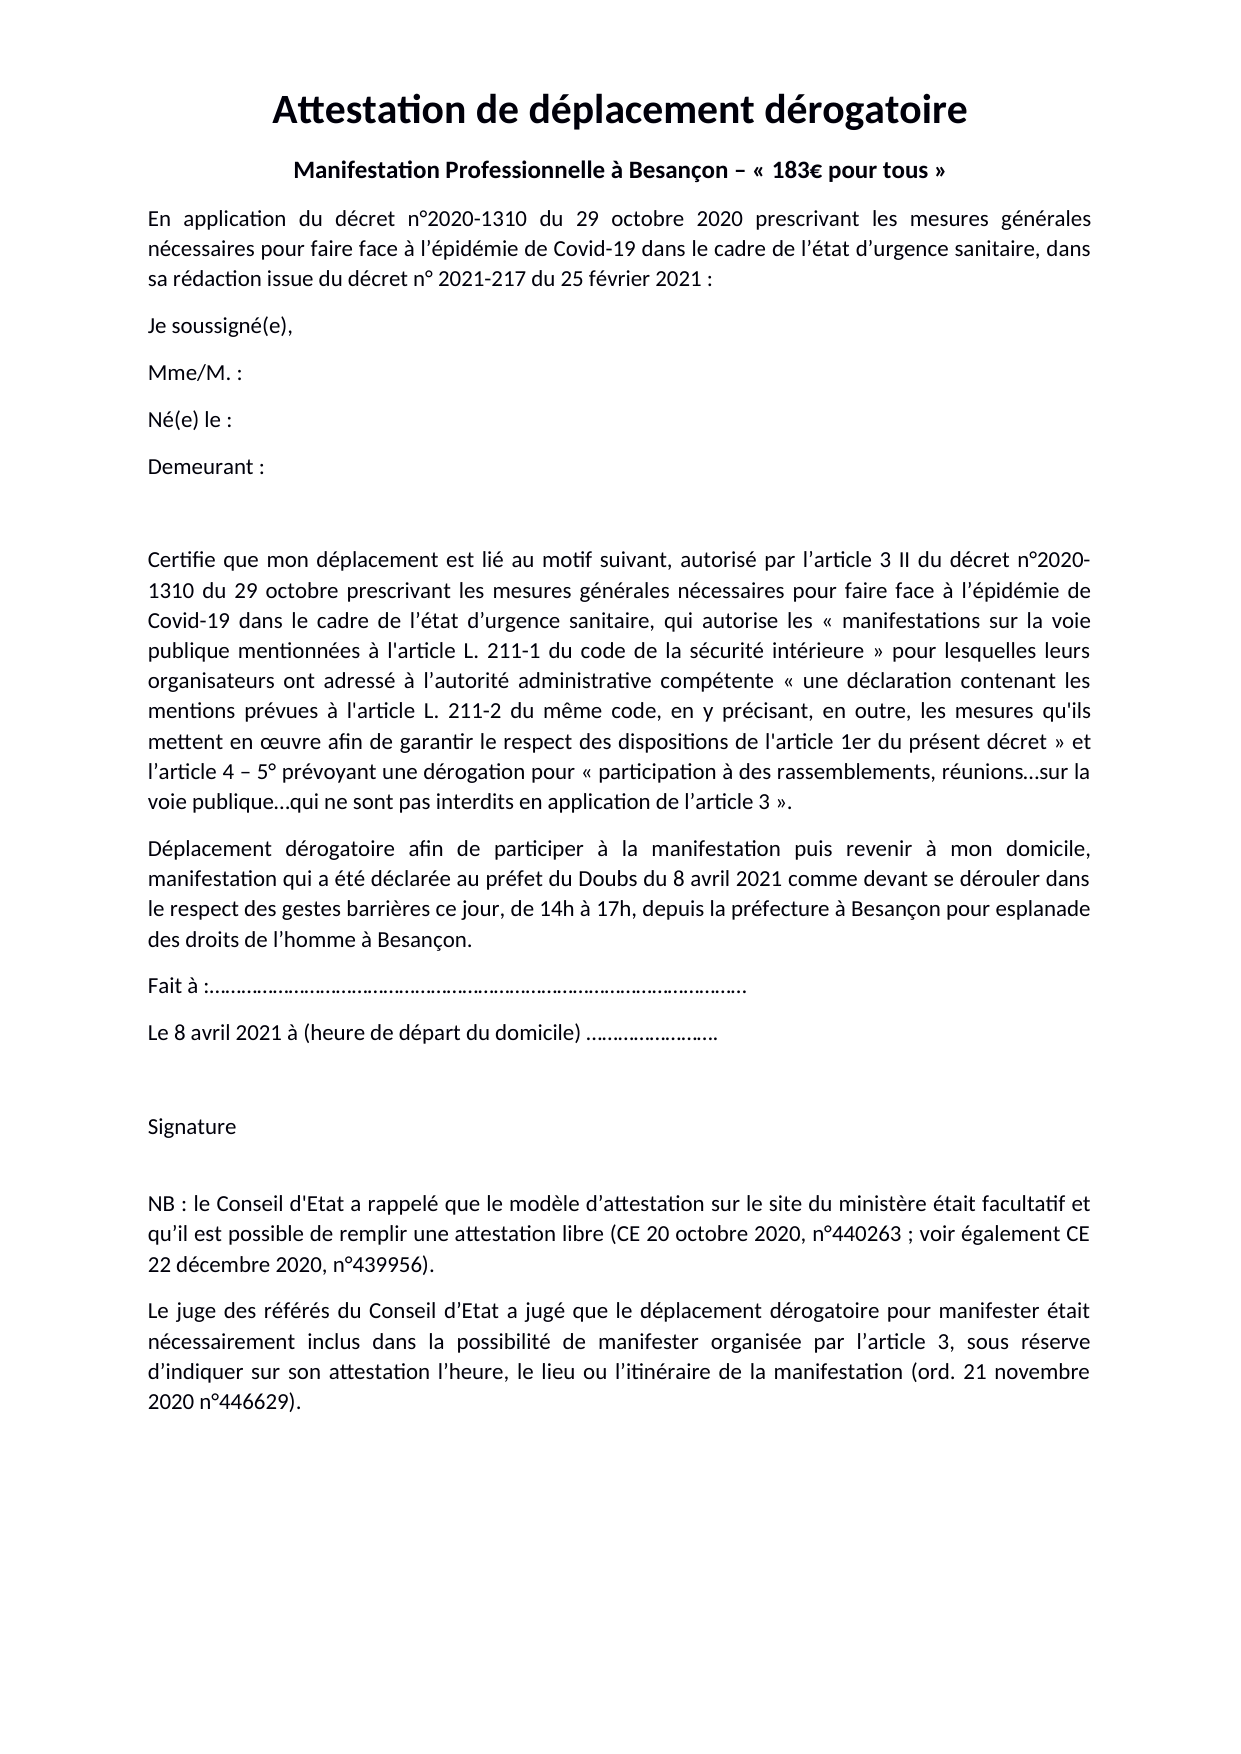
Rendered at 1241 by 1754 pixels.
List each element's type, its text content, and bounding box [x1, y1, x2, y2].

text Le 8 avril 2021 à (heure de départ du domicile) ……………………. [148, 1018, 1092, 1046]
text Attestation de déplacement dérogatoire [148, 83, 1092, 133]
text Je soussigné(e), [148, 311, 1092, 339]
text Demeurant : [148, 452, 1092, 480]
text Le juge des référés du Conseil d’Etat a jugé que le déplacement dérogatoire pour manifester était nécessairement inclus dans la possibilité de manifester organisée par l’article 3, sous réserve d’indiquer sur son attestation l’heure, le lieu ou l’itinéraire de la manifestation (ord. 21 novembre 2020 n°446629). [148, 1297, 1092, 1415]
text Manifestation Professionnelle à Besançon – « 183€ pour tous » [148, 154, 1092, 185]
text Certifie que mon déplacement est lié au motif suivant, autorisé par l’article 3 II du décret n°2020-1310 du 29 octobre prescrivant les mesures générales nécessaires pour faire face à l’épidémie de Covid-19 dans le cadre de l’état d’urgence sanitaire, qui autorise les « manifestations sur la voie publique mentionnées à l'article L. 211-1 du code de la sécurité intérieure » pour lesquelles leurs organisateurs ont adressé à l’autorité administrative compétente « une déclaration contenant les mentions prévues à l'article L. 211-2 du même code, en y précisant, en outre, les mesures qu'ils mettent en œuvre afin de garantir le respect des dispositions de l'article 1er du présent décret » et l’article 4 – 5° prévoyant une dérogation pour « participation à des rassemblements, réunions…sur la voie publique…qui ne sont pas interdits en application de l’article 3 ». [148, 546, 1092, 815]
text En application du décret n°2020-1310 du 29 octobre 2020 prescrivant les mesures générales nécessaires pour faire face à l’épidémie de Covid-19 dans le cadre de l’état d’urgence sanitaire, dans sa rédaction issue du décret n° 2021-217 du 25 février 2021 : [148, 204, 1092, 292]
text Né(e) le : [148, 405, 1092, 433]
text NB : le Conseil d'Etat a rappelé que le modèle d’attestation sur le site du ministère était facultatif et qu’il est possible de remplir une attestation libre (CE 20 octobre 2020, n°440263 ; voir également CE 22 décembre 2020, n°439956). [148, 1189, 1092, 1278]
text Déplacement dérogatoire afin de participer à la manifestation puis revenir à mon domicile, manifestation qui a été déclarée au préfet du Doubs du 8 avril 2021 comme devant se dérouler dans le respect des gestes barrières ce jour, de 14h à 17h, depuis la préfecture à Besançon pour esplanade des droits de l’homme à Besançon. [148, 834, 1092, 953]
text Mme/M. : [148, 358, 1092, 386]
text Signature [148, 1112, 1092, 1140]
text Fait à :………………………………………………………………………………………… [148, 972, 1092, 999]
